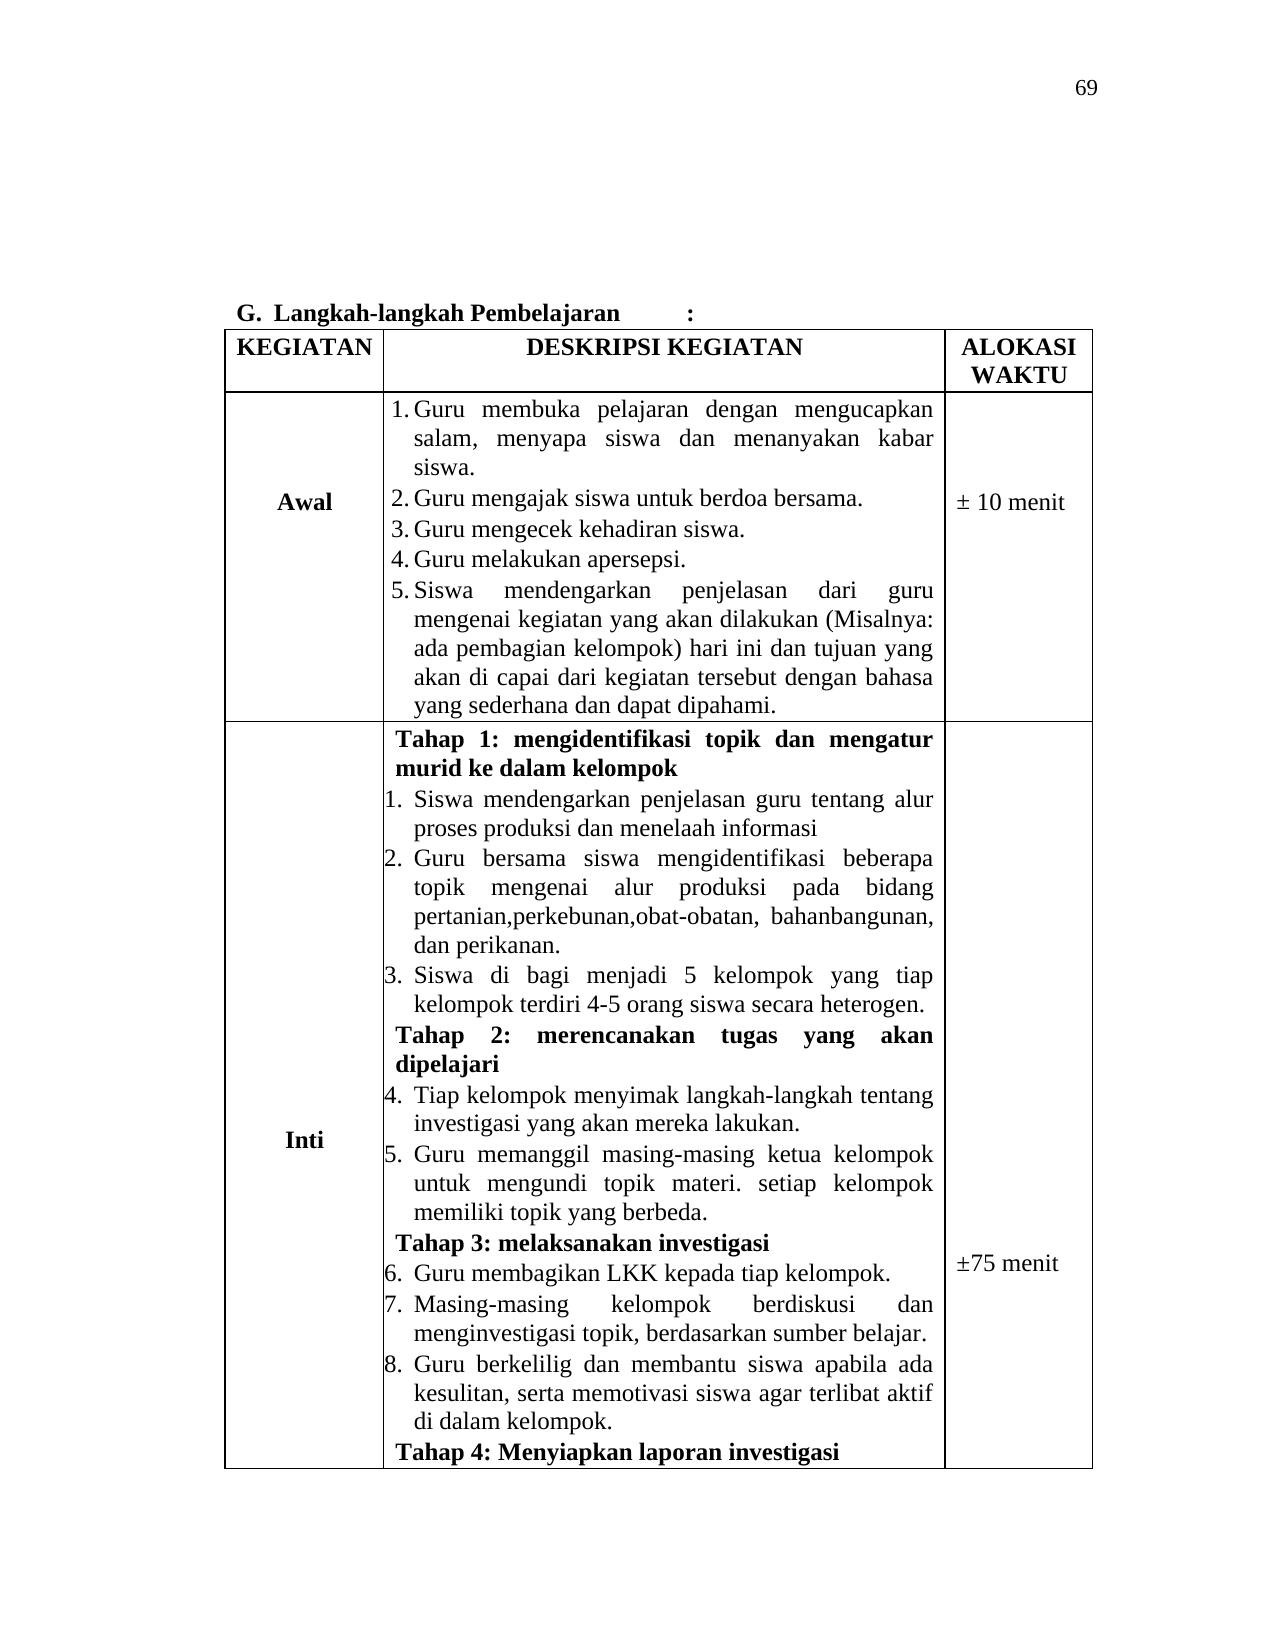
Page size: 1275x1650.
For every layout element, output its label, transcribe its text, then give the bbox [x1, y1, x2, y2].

table_header DESKRIPSI KEGIATAN [384, 330, 944, 391]
table_cell Inti [226, 722, 383, 1468]
table_header KEGIATAN [226, 330, 383, 391]
table_cell Guru membuka pelajaran dengan mengucapkan salam, menyapa siswa dan menanyakan kabar siswa. Guru mengajak siswa untuk berdoa bersama. Guru mengecek kehadiran siswa. Guru melakukan apersepsi. Siswa mendengarkan penjelasan dari guru mengenai kegiatan yang akan dilakukan (Misalnya: ada pembagian kelompok) hari ini dan tujuan yang akan di capai dari kegiatan tersebut dengan bahasa yang sederhana dan dapat dipahami. [384, 393, 944, 721]
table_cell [384, 722, 944, 1468]
table_cell 75 menit [946, 722, 1092, 1468]
table_cell 10 menit [946, 393, 1092, 721]
subtitle Langkah-langkah Pembelajaran : [236, 298, 1098, 327]
table_header ALOKASI WAKTU [946, 330, 1092, 391]
table_cell Awal [226, 393, 383, 721]
